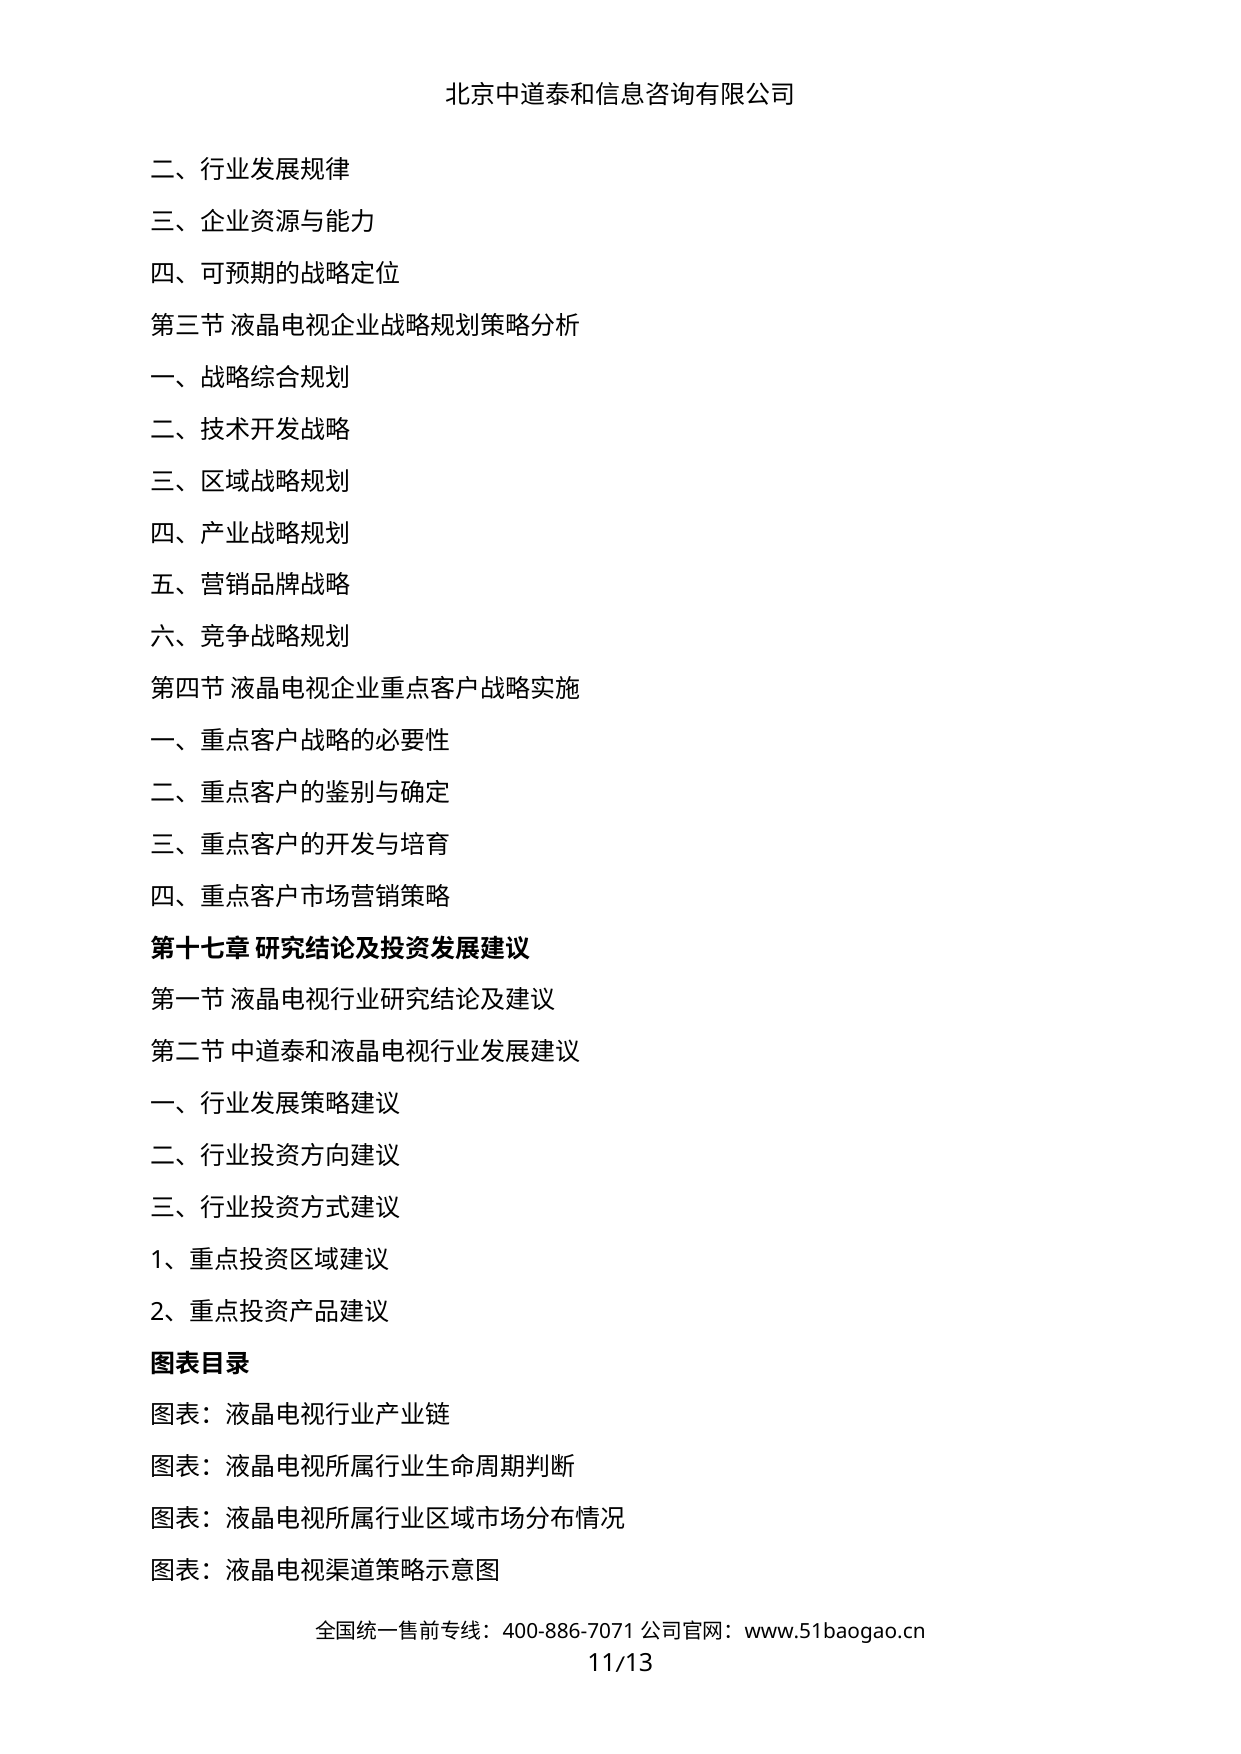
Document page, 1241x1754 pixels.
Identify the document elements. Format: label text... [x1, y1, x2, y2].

text 图表：液晶电视所属行业生命周期判断 [150, 1447, 1090, 1483]
text 第二节 中道泰和液晶电视行业发展建议 [150, 1032, 1090, 1068]
text 一、战略综合规划 [150, 357, 1090, 394]
text 第四节 液晶电视企业重点客户战略实施 [150, 669, 1090, 705]
text 三、区域战略规划 [150, 461, 1090, 497]
text 五、营销品牌战略 [150, 565, 1090, 601]
text 一、重点客户战略的必要性 [150, 721, 1090, 757]
text 图表：液晶电视渠道策略示意图 [150, 1551, 1090, 1587]
text 三、重点客户的开发与培育 [150, 824, 1090, 861]
text 二、重点客户的鉴别与确定 [150, 772, 1090, 809]
text 三、企业资源与能力 [150, 202, 1090, 238]
text 二、行业投资方向建议 [150, 1136, 1090, 1172]
text 图表：液晶电视行业产业链 [150, 1395, 1090, 1431]
text 六、竞争战略规划 [150, 617, 1090, 653]
text 第一节 液晶电视行业研究结论及建议 [150, 980, 1090, 1016]
text 四、重点客户市场营销策略 [150, 876, 1090, 912]
text 三、行业投资方式建议 [150, 1187, 1090, 1224]
text 图表：液晶电视所属行业区域市场分布情况 [150, 1499, 1090, 1535]
text 四、可预期的战略定位 [150, 254, 1090, 290]
text 第十七章 研究结论及投资发展建议 [150, 928, 1090, 964]
text 一、行业发展策略建议 [150, 1084, 1090, 1120]
text 二、行业发展规律 [150, 150, 1090, 186]
text 图表目录 [150, 1343, 1090, 1379]
text 1、重点投资区域建议 [150, 1239, 1090, 1276]
text 第三节 液晶电视企业战略规划策略分析 [150, 306, 1090, 342]
text 2、重点投资产品建议 [150, 1291, 1090, 1327]
text 四、产业战略规划 [150, 513, 1090, 549]
text 二、技术开发战略 [150, 409, 1090, 446]
